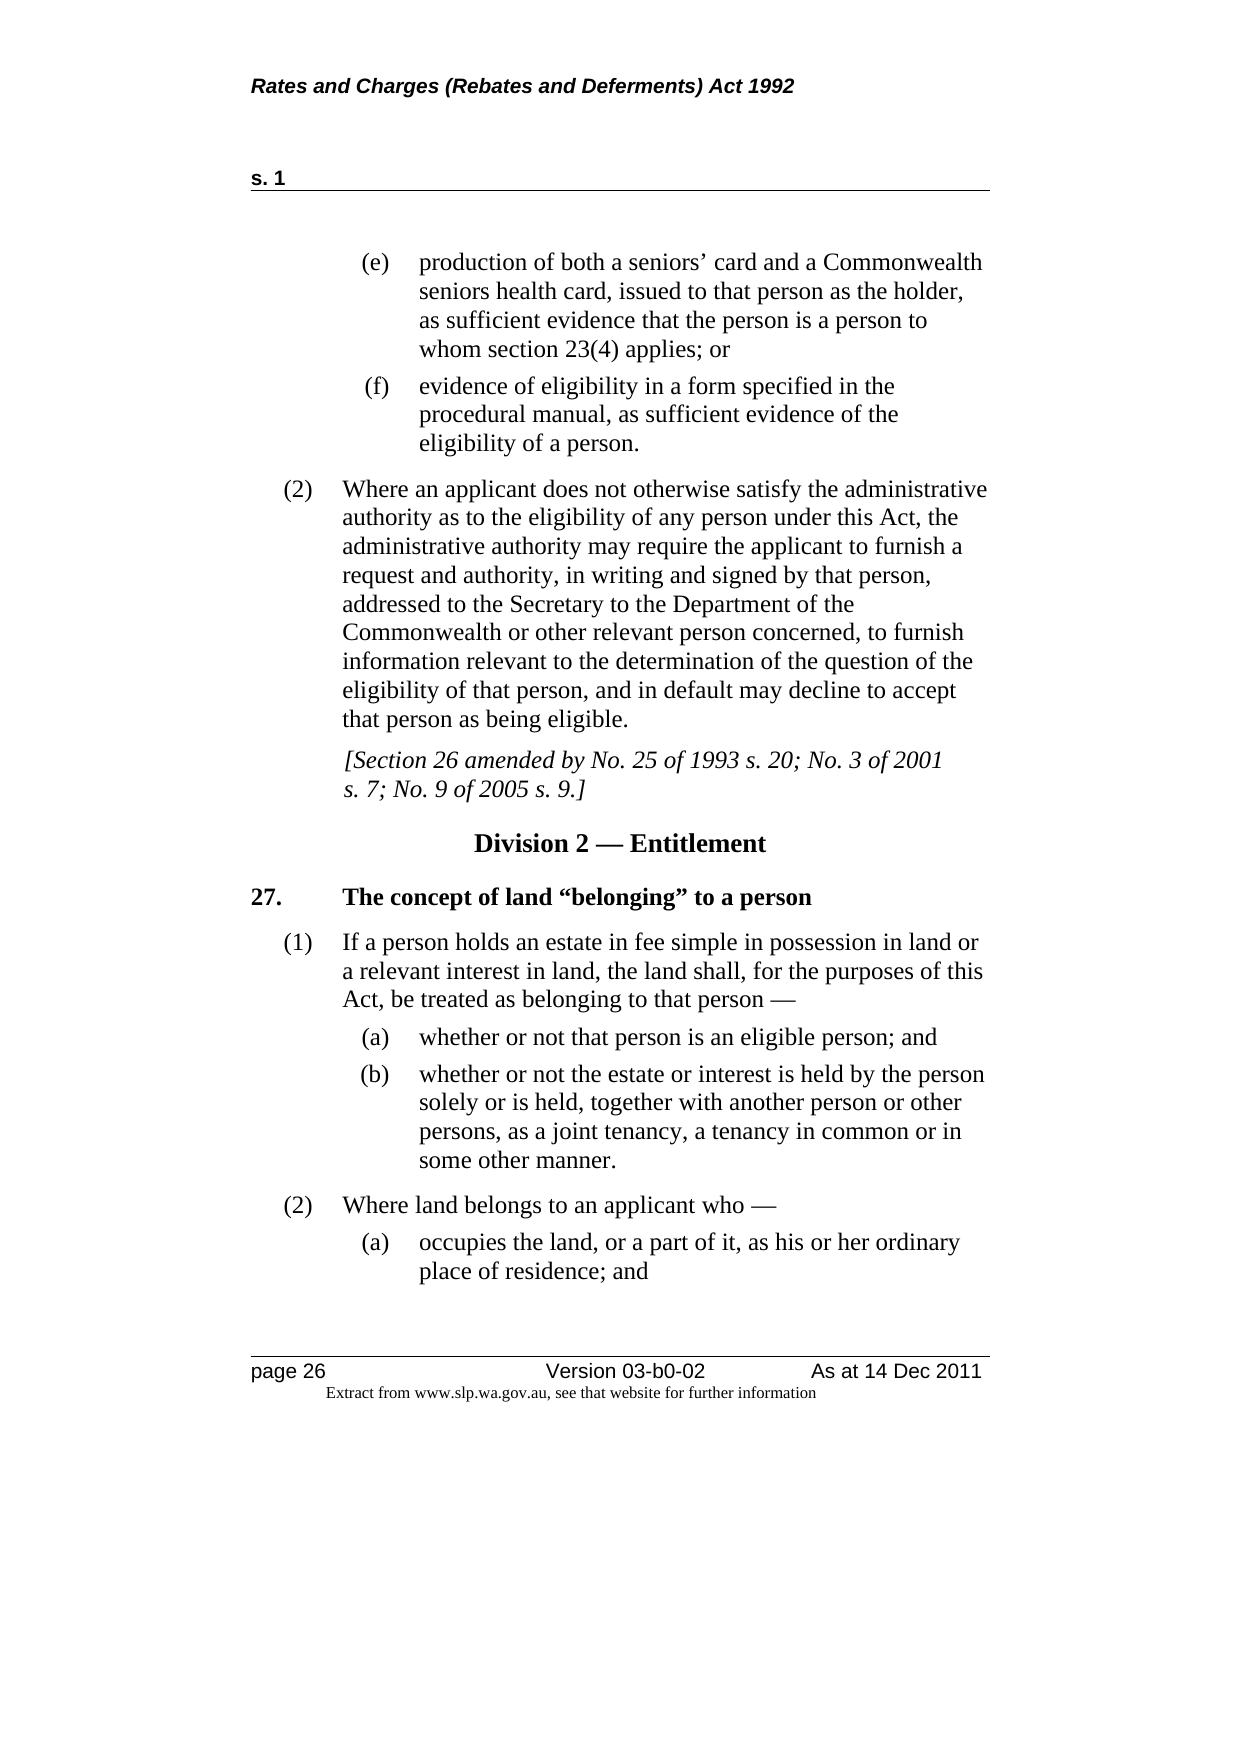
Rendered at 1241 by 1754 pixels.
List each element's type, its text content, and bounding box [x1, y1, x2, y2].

text (1) If a person holds an estate in fee simple in possession in land or a relevant interest in land, the land shall, for the purposes of this Act, be treated as belonging to that person — [251, 927, 990, 1013]
text (2) Where an applicant does not otherwise satisfy the administrative authority as to the eligibility of any person under this Act, the administrative authority may require the applicant to furnish a request and authority, in writing and signed by that person, addressed to the Secretary to the Department of the Commonwealth or other relevant person concerned, to furnish information relevant to the determination of the question of the eligibility of that person, and in default may decline to accept that person as being eligible. [251, 474, 990, 732]
text (e) production of both a seniors’ card and a Commonwealth seniors health card, issued to that person as the holder, as sufficient evidence that the person is a person to whom section 23(4) applies; or [251, 247, 990, 362]
text (a) occupies the land, or a part of it, as his or her ordinary place of residence; and [251, 1227, 990, 1285]
subtitle Division 2 — Entitlement [251, 827, 990, 859]
text [Section 26 amended by No. 25 of 1993 s. 20; No. 3 of 2001 s. 7; No. 9 of 2005 s. 9.] [251, 745, 990, 802]
text (f) evidence of eligibility in a form specified in the procedural manual, as sufficient evidence of the eligibility of a person. [251, 371, 990, 457]
text (2) Where land belongs to an applicant who — [251, 1190, 990, 1219]
text (b) whether or not the estate or interest is held by the person solely or is held, together with another person or other persons, as a joint tenancy, a tenancy in common or in some other manner. [251, 1059, 990, 1174]
text (a) whether or not that person is an eligible person; and [251, 1022, 990, 1050]
subtitle 27. The concept of land “belonging” to a person [251, 882, 990, 910]
